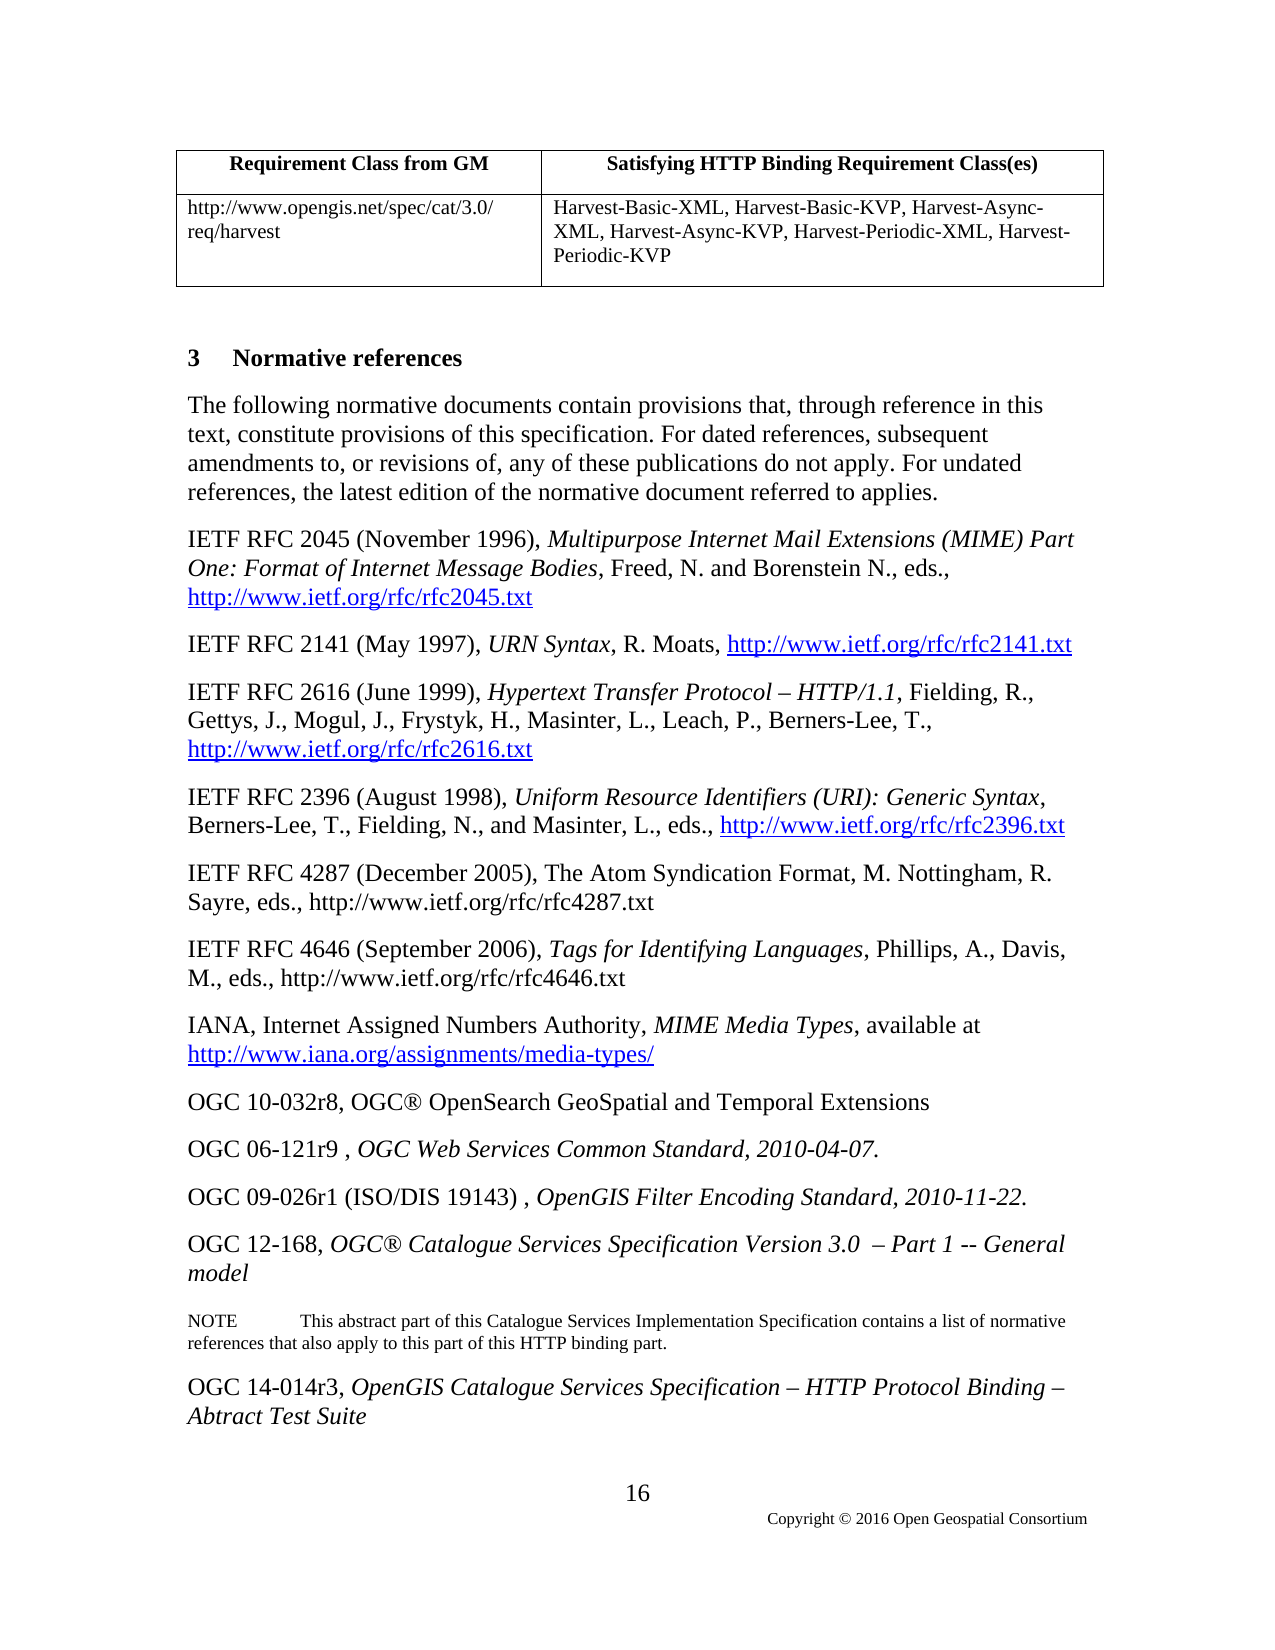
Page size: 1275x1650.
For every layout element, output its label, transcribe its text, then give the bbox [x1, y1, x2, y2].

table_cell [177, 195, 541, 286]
text OGC 09-026r1 (ISO/DIS 19143) , OpenGIS Filter Encoding Standard, 2010-11-22. [187, 1182, 1087, 1211]
text OGC 12-168, OGC® Catalogue Services Specification Version 3.0 – Part 1 -- General model [187, 1229, 1087, 1287]
text NOTE This abstract part of this Catalogue Services Implementation Specification contains a list of normative references that also apply to this part of this HTTP binding part. [187, 1310, 1087, 1353]
text IANA, Internet Assigned Numbers Authority, MIME Media Types, available at http://www.iana.org/assignments/media-types/ [187, 1011, 1087, 1068]
text IETF RFC 4646 (September 2006), Tags for Identifying Languages, Phillips, A., Davis, M., eds., http://www.ietf.org/rfc/rfc4646.txt [187, 934, 1087, 992]
text IETF RFC 4287 (December 2005), The Atom Syndication Format, M. Nottingham, R. Sayre, eds., http://www.ietf.org/rfc/rfc4287.txt [187, 858, 1087, 916]
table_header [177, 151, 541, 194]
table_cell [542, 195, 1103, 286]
subtitle Normative references [187, 344, 1087, 372]
text IETF RFC 2045 (November 1996), Multipurpose Internet Mail Extensions (MIME) Part One: Format of Internet Message Bodies, Freed, N. and Borenstein N., eds., http://www.ietf.org/rfc/rfc2045.txt [187, 524, 1087, 611]
text The following normative documents contain provisions that, through reference in this text, constitute provisions of this specification. For dated references, subsequent amendments to, or revisions of, any of these publications do not apply. For undated references, the latest edition of the normative document referred to applies. [187, 391, 1087, 506]
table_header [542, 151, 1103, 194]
text OGC 14-014r3, OpenGIS Catalogue Services Specification – HTTP Protocol Binding – Abtract Test Suite [187, 1372, 1087, 1430]
text IETF RFC 2616 (June 1999), Hypertext Transfer Protocol – HTTP/1.1, Fielding, R., Gettys, J., Mogul, J., Frystyk, H., Masinter, L., Leach, P., Berners-Lee, T., http://www.ietf.org/rfc/rfc2616.txt [187, 677, 1087, 763]
text IETF RFC 2141 (May 1997), URN Syntax, R. Moats, http://www.ietf.org/rfc/rfc2141.txt [187, 629, 1087, 658]
text IETF RFC 2396 (August 1998), Uniform Resource Identifiers (URI): Generic Syntax, Berners-Lee, T., Fielding, N., and Masinter, L., eds., http://www.ietf.org/rfc/rfc2396.txt [187, 782, 1087, 839]
text OGC 10-032r8, OGC® OpenSearch GeoSpatial and Temporal Extensions [187, 1087, 1087, 1116]
text OGC 06-121r9 , OGC Web Services Common Standard, 2010-04-07. [187, 1134, 1087, 1163]
